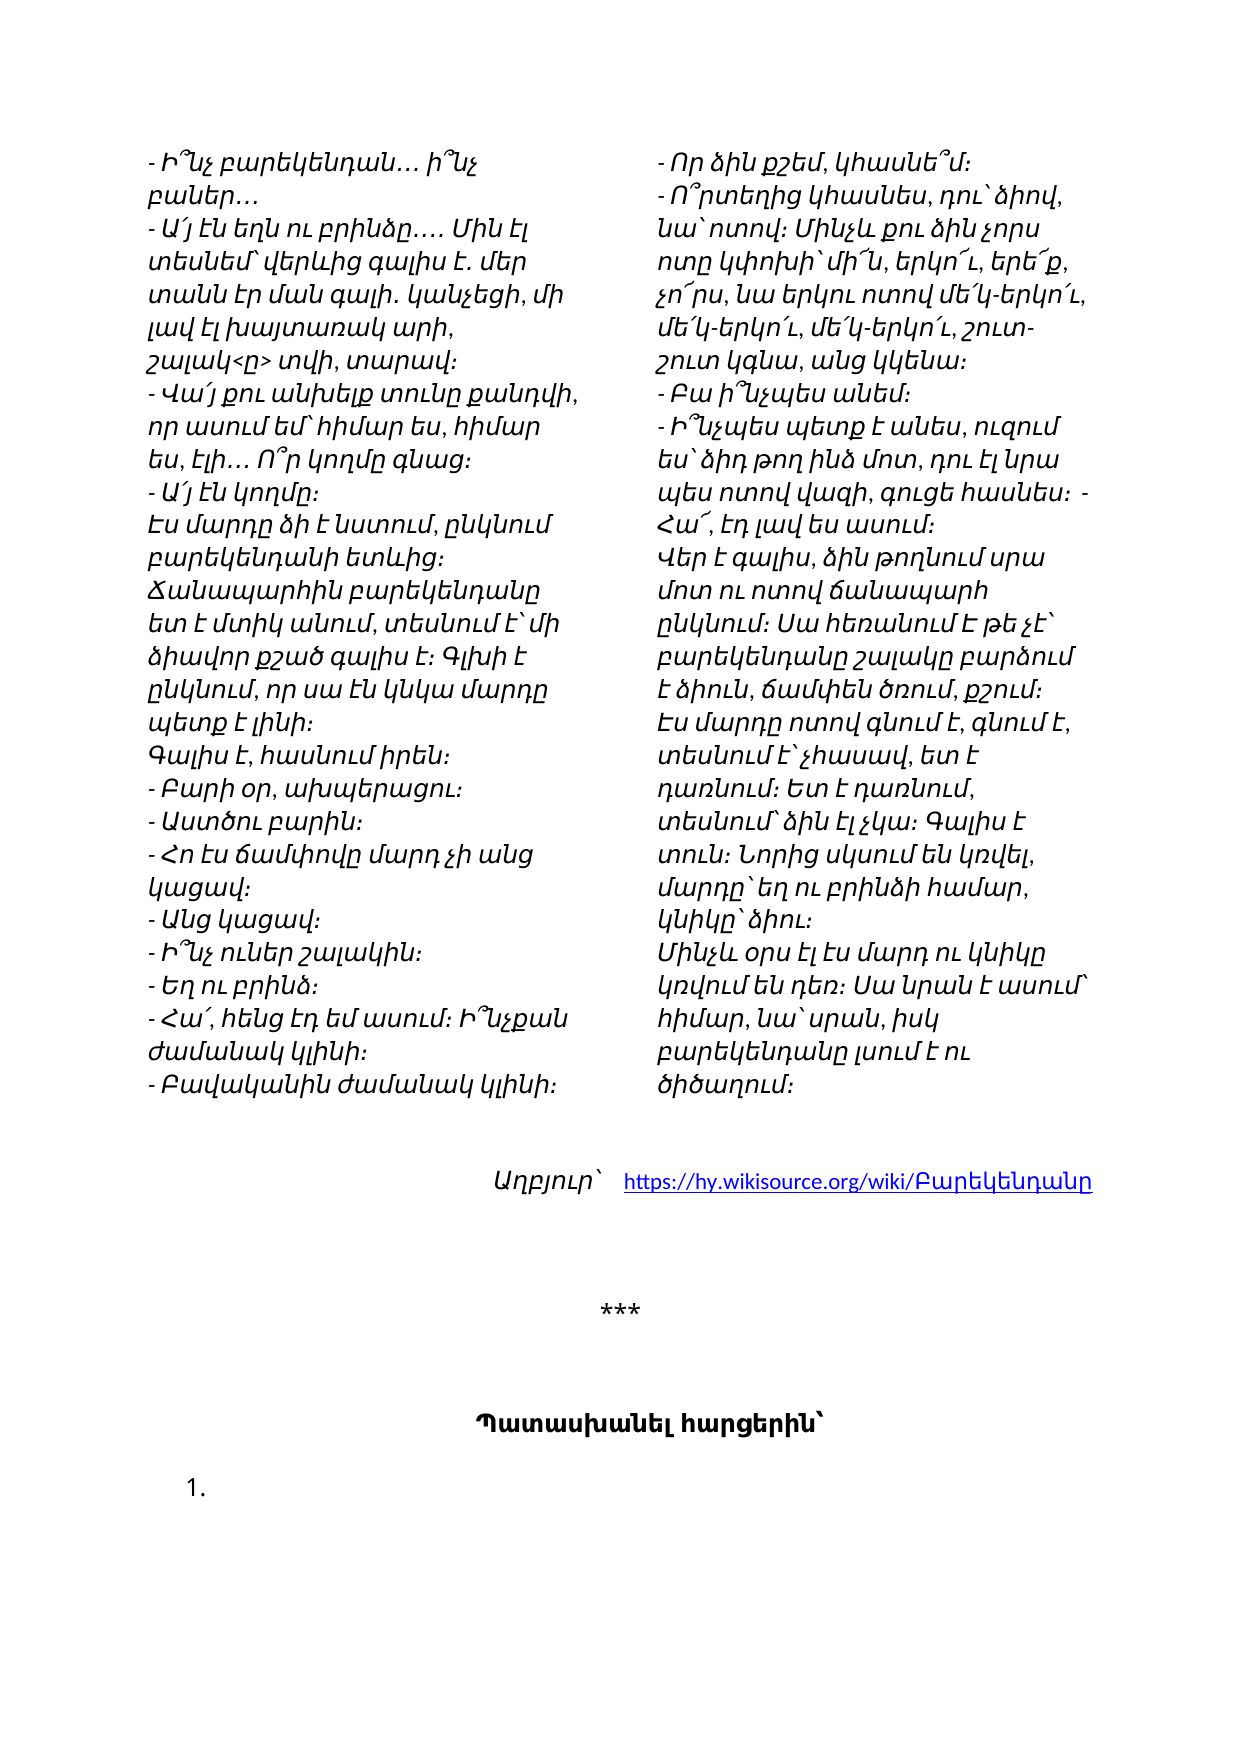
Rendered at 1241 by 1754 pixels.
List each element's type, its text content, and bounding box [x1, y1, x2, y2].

text Մինչև օրս էլ էս մարդ ու կնիկը կռվում են դեռ։ Սա նրան է ասում՝ հիմար, նա՝ սրան, իսկ բարեկենդանը լսում է ու ծիծաղում։ [657, 938, 1093, 1100]
text - Եղ ու բրինձ։ [148, 971, 583, 1001]
text - Ա՛յ էն եղն ու բրինձը․․․․ Մին էլ տեսնեմ՝ վերևից գալիս է․ մեր տանն էր ման գալի․ կանչեցի, մի լավ էլ խայտառակ արի, շալակ<ը> տվի, տարավ։ [148, 213, 583, 376]
text - Աստծու բարին։ [148, 806, 583, 836]
text Վեր է գալիս, ձին թողնում սրա մոտ ու ոտով ճանապարհ ընկնում։ Սա հեռանում Է թե չէ՝ բարեկենդանը շալակը բարձում է ձիուն, ճամփեն ծռում, քշում։ [657, 543, 1093, 705]
text - Բա ի՞նչպես անեմ։ [657, 378, 1093, 408]
text - Բարի օր, ախպերացու։ [148, 773, 583, 803]
text Էս մարդը ոտով գնում է, գնում է, տեսնում է՝ չհասավ, ետ է դառնում։ Ետ է դառնում, տեսնում՝ ձին էլ չկա։ Գալիս է տուն։ Նորից սկսում են կռվել, մարդը՝ եղ ու բրինձի համար, կնիկը՝ ձիու։ [657, 707, 1093, 935]
text - Ի՞նչ բարեկենդան․․․ ի՞նչ բաներ․․․ [148, 148, 583, 211]
text - Ո՞րտեղից կհասնես, դու՝ ձիով, նա՝ ոտով։ Մինչև քու ձին չորս ոտը կփոխի՝ մի՜ն, երկո՜ւ, երե՜ք, չո՜րս, նա երկու ոտով մե՛կ-երկո՛ւ, մե՛կ-երկո՛ւ, մե՛կ-երկո՛ւ, շուտ-շուտ կգնա, անց կկենա։ [657, 181, 1093, 376]
text Էս մարդը ձի է նստում, ընկնում բարեկենդանի ետևից։ Ճանապարհին բարեկենդանը ետ է մտիկ անում, տեսնում է՝ մի ձիավոր քշած գալիս է։ Գլխի է ընկնում, որ սա էն կնկա մարդը պետք է լինի։ [148, 510, 583, 738]
text - Ա՛յ էն կողմը։ [148, 477, 583, 507]
text - Հա՛, հենց էդ եմ ասում։ Ի՞նչքան ժամանակ կլինի։ [148, 1003, 583, 1067]
text - Վա՛յ քու անխելք տունը քանդվի, որ ասում եմ՝ հիմար ես, հիմար ես, էլի․․․ Ո՞ր կողմը գնաց։ [148, 378, 583, 474]
text Գալիս է, հասնում իրեն։ [148, 740, 583, 771]
text - Ի՞նչ ուներ շալակին։ [148, 938, 583, 968]
text - Անց կացավ։ [148, 905, 583, 935]
text - Որ ձին քշեմ, կհասնե՞մ։ [657, 148, 1093, 178]
text - Ի՞նչպես պետք է անես, ուզում ես՝ ձիդ թող ինձ մոտ, դու էլ նրա պես ոտով վազի, գուցե հասնես։ - Հա՜, էդ լավ ես ասում։ [657, 411, 1093, 540]
text Աղբյուր՝ https://hy.wikisource.org/wiki/Բարեկենդանը [148, 1167, 1093, 1196]
text - Բավականին ժամանակ կլինի։ [148, 1069, 583, 1100]
text *** [148, 1296, 1093, 1330]
text - Հո էս ճամփովը մարդ չի անց կացավ։ [148, 839, 583, 902]
text Պատասխանել հարցերին՝ [148, 1409, 1093, 1439]
